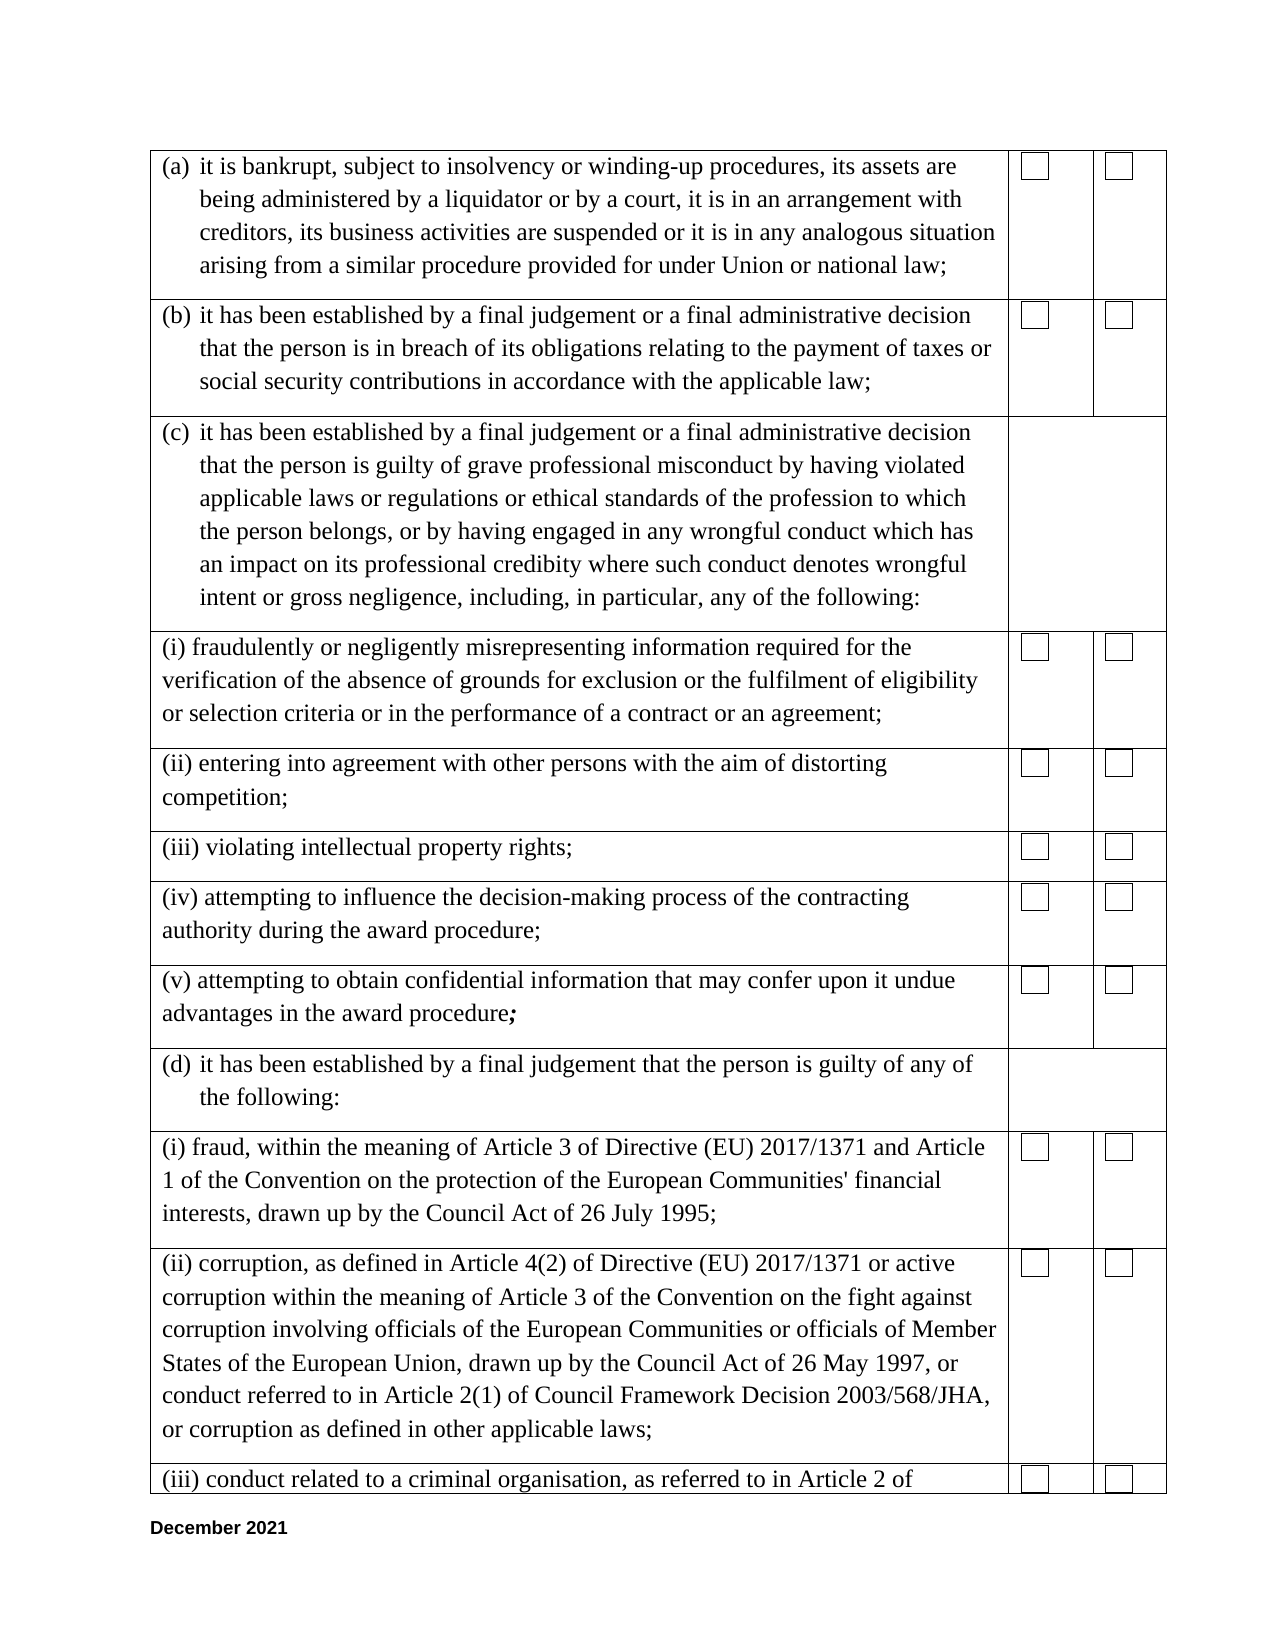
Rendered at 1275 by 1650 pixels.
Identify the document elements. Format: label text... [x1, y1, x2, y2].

table_cell [1009, 966, 1093, 1048]
table_cell (iv) attempting to influence the decision-making process of the contracting authority during the award procedure; [151, 882, 1008, 964]
table_cell [1009, 1249, 1093, 1463]
table_cell [1094, 966, 1166, 1048]
table_cell [1009, 1464, 1093, 1493]
table_cell [1009, 832, 1093, 881]
table_cell [1009, 882, 1093, 964]
table_cell (i) fraudulently or negligently misrepresenting information required for the verification of the absence of grounds for exclusion or the fulfilment of eligibility or selection criteria or in the performance of a contract or an agreement; [151, 632, 1008, 747]
table_cell [1009, 1049, 1166, 1131]
table_cell [1094, 749, 1166, 831]
table_cell [1009, 749, 1093, 831]
table_cell (v) attempting to obtain confidential information that may confer upon it undue advantages in the award procedure; [151, 966, 1008, 1048]
table_cell [1009, 417, 1166, 631]
table_cell [1094, 1249, 1166, 1463]
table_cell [151, 1464, 1008, 1493]
table_cell (i) fraud, within the meaning of Article 3 of Directive (EU) 2017/1371 and Article 1 of the Convention on the protection of the European Communities' financial interests, drawn up by the Council Act of 26 July 1995; [151, 1132, 1008, 1247]
table_cell (iii) violating intellectual property rights; [151, 832, 1008, 881]
table_cell [1094, 300, 1166, 416]
table_cell [1094, 1132, 1166, 1247]
table_cell (ii) entering into agreement with other persons with the aim of distorting competition; [151, 749, 1008, 831]
table_cell [1094, 1464, 1166, 1493]
table_cell [1094, 832, 1166, 881]
table_cell [1009, 1132, 1093, 1247]
table_cell it has been established by a final judgement or a final administrative decision that the person is guilty of grave professional misconduct by having violated applicable laws or regulations or ethical standards of the profession to which the person belongs, or by having engaged in any wrongful conduct which has an impact on its professional credibity where such conduct denotes wrongful intent or gross negligence, including, in particular, any of the following: [151, 417, 1008, 631]
table_cell [1009, 632, 1093, 747]
table_cell it is bankrupt, subject to insolvency or winding-up procedures, its assets are being administered by a liquidator or by a court, it is in an arrangement with creditors, its business activities are suspended or it is in any analogous situation arising from a similar procedure provided for under Union or national law; [151, 151, 1008, 299]
table_cell [1009, 300, 1093, 416]
table_cell it has been established by a final judgement that the person is guilty of any of the following: [151, 1049, 1008, 1131]
table_cell (ii) corruption, as defined in Article 4(2) of Directive (EU) 2017/1371 or active corruption within the meaning of Article 3 of the Convention on the fight against corruption involving officials of the European Communities or officials of Member States of the European Union, drawn up by the Council Act of 26 May 1997, or conduct referred to in Article 2(1) of Council Framework Decision 2003/568/JHA, or corruption as defined in other applicable laws; [151, 1249, 1008, 1463]
table_cell [1094, 151, 1166, 299]
table_cell [1009, 151, 1093, 299]
table_cell it has been established by a final judgement or a final administrative decision that the person is in breach of its obligations relating to the payment of taxes or social security contributions in accordance with the applicable law; [151, 300, 1008, 416]
table_cell [1094, 632, 1166, 747]
table_cell [1094, 882, 1166, 964]
